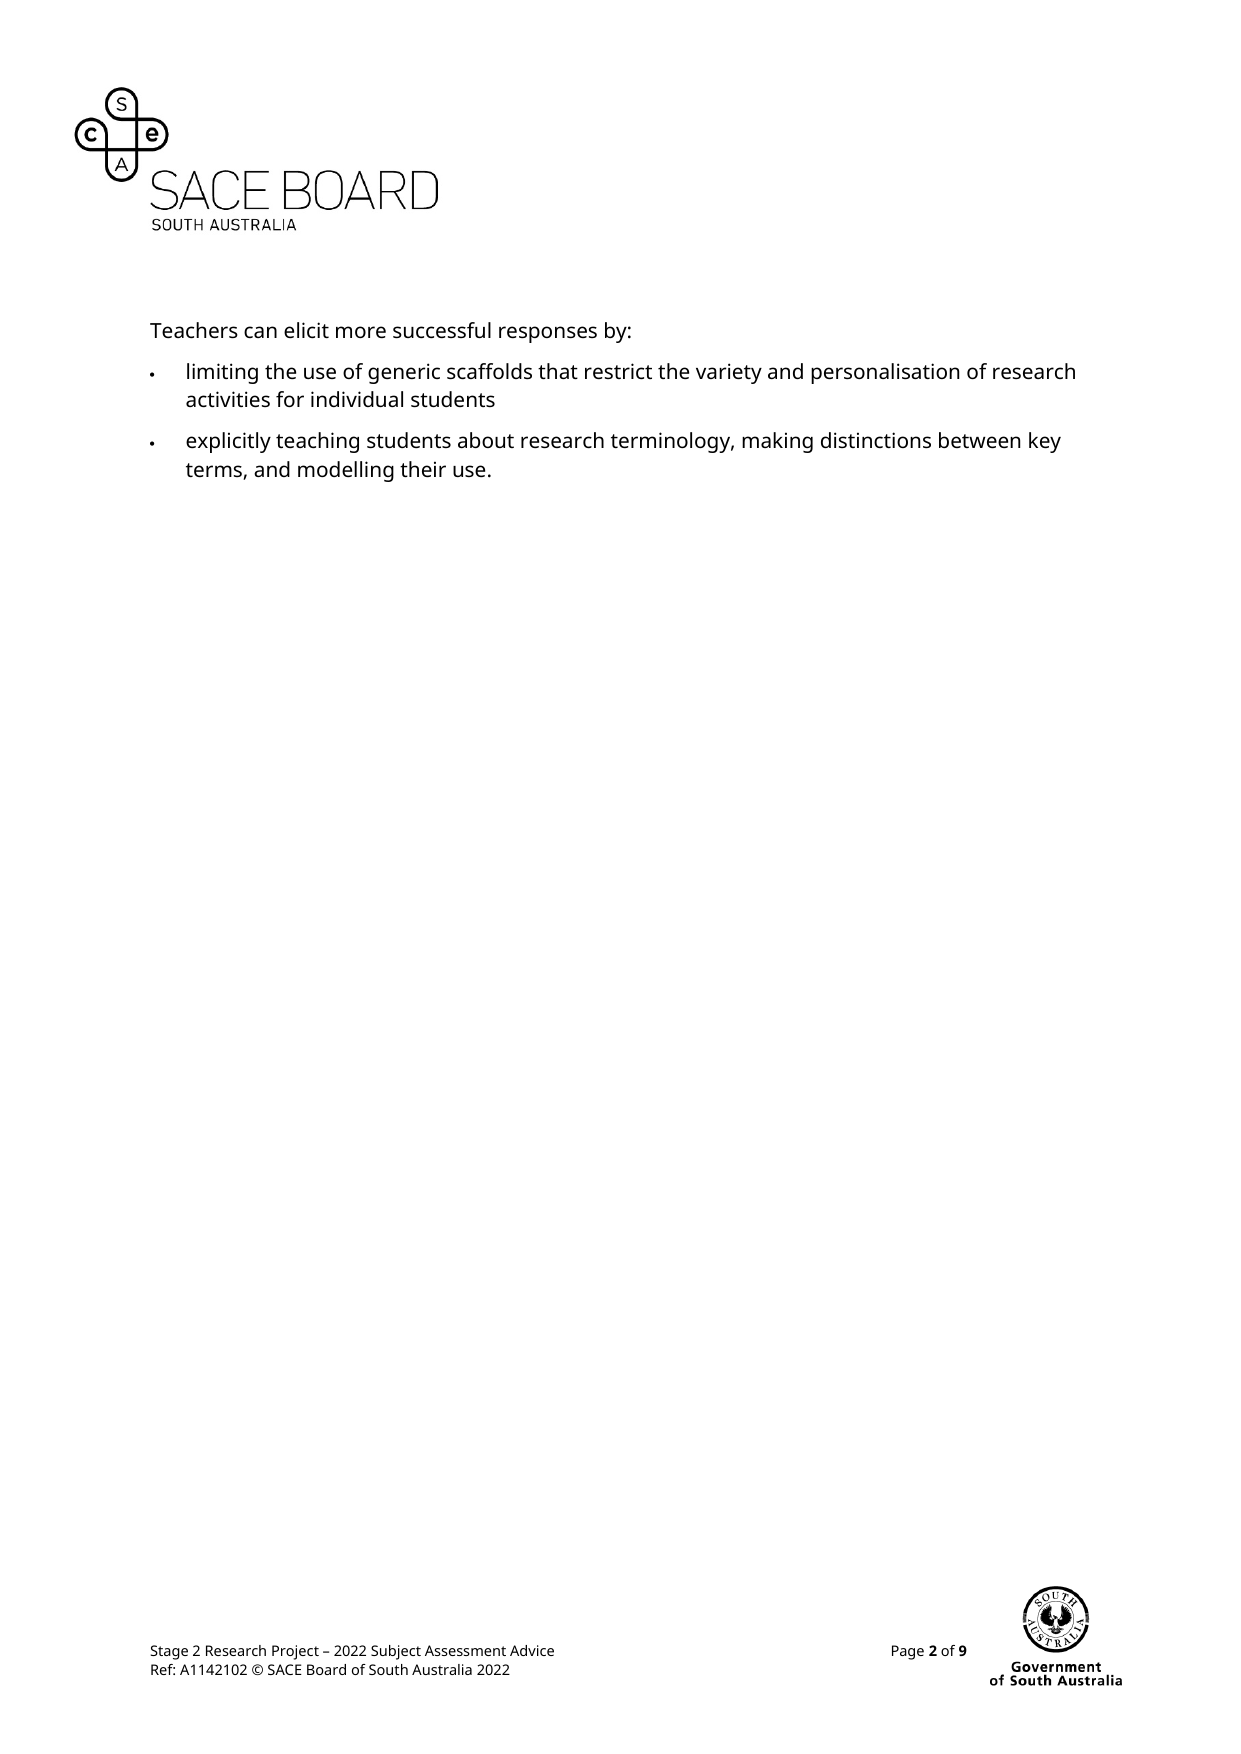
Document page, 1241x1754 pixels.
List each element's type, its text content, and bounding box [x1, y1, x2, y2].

picture [0, 0, 1237, 235]
text limiting the use of generic scaffolds that restrict the variety and personalisation of research activities for individual students [150, 357, 1122, 414]
text explicitly teaching students about research terminology, making distinctions between key terms, and modelling their use. [150, 427, 1122, 483]
text Teachers can elicit more successful responses by: [150, 316, 1122, 345]
picture [989, 1585, 1122, 1686]
